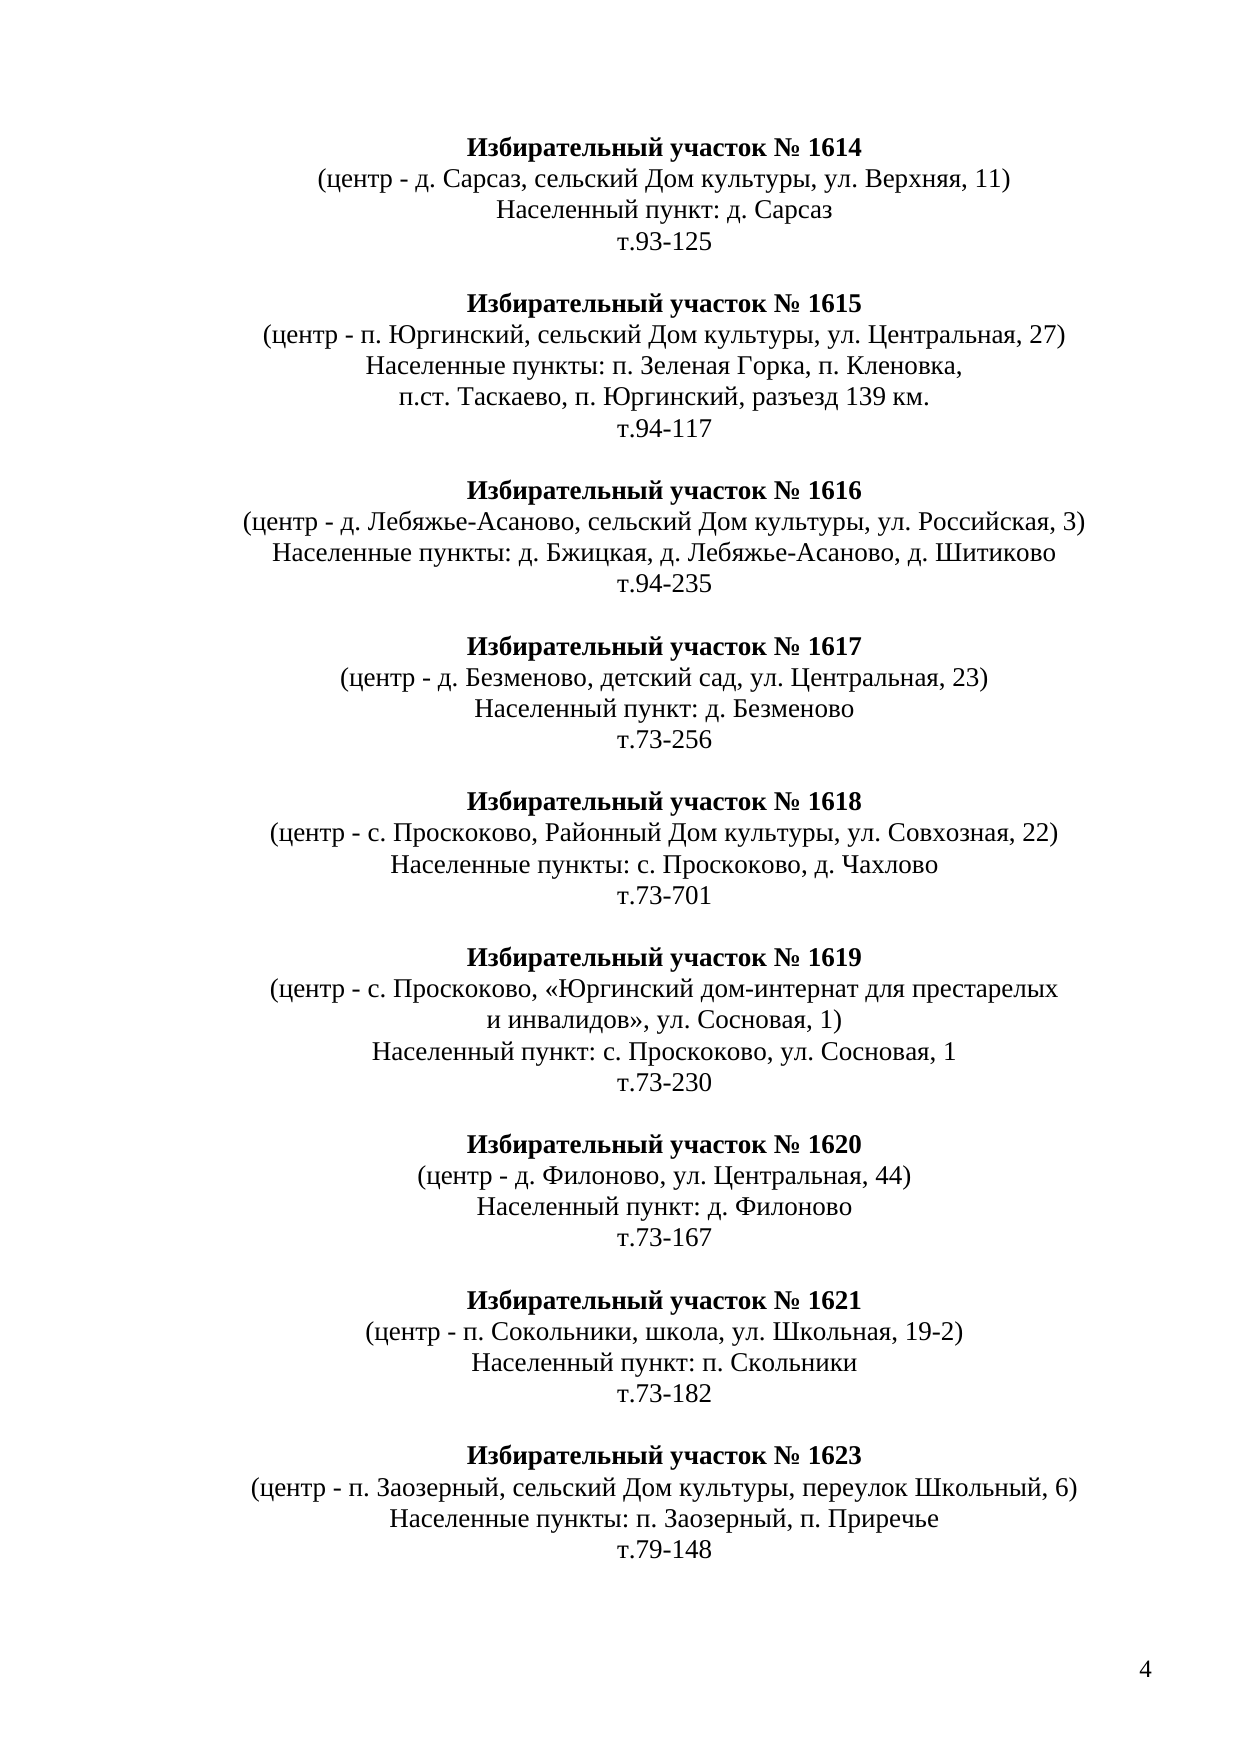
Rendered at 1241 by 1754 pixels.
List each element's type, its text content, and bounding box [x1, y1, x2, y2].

text (центр - д. Лебяжье-Асаново, сельский Дом культуры, ул. Российская, 3) [177, 505, 1152, 536]
text т.73-701 [177, 879, 1152, 910]
text (центр - п. Заозерный, сельский Дом культуры, переулок Школьный, 6) [177, 1471, 1152, 1502]
text т.73-230 [177, 1066, 1152, 1097]
text Избирательный участок № 1615 [177, 287, 1152, 318]
text (центр - п. Юргинский, сельский Дом культуры, ул. Центральная, 27) [177, 318, 1152, 349]
text Избирательный участок № 1620 [177, 1128, 1152, 1159]
text (центр - с. Проскоково, «Юргинский дом-интернат для престарелых [177, 972, 1152, 1003]
text Населенный пункт: д. Безменово [177, 692, 1152, 723]
text Избирательный участок № 1618 [177, 785, 1152, 817]
text т.79-148 [177, 1533, 1152, 1564]
text (центр - д. Филоново, ул. Центральная, 44) [177, 1159, 1152, 1190]
text Населенный пункт: п. Скольники [177, 1346, 1152, 1377]
text (центр - с. Проскоково, Районный Дом культуры, ул. Совхозная, 22) [177, 817, 1152, 848]
text (центр - д. Сарсаз, сельский Дом культуры, ул. Верхняя, 11) [177, 162, 1152, 194]
text т.73-167 [177, 1221, 1152, 1253]
text Избирательный участок № 1617 [177, 630, 1152, 661]
text (центр - д. Безменово, детский сад, ул. Центральная, 23) [177, 661, 1152, 692]
text Избирательный участок № 1619 [177, 941, 1152, 972]
text Населенные пункты: п. Заозерный, п. Приречье [177, 1502, 1152, 1533]
text Избирательный участок № 1623 [177, 1439, 1152, 1471]
text Населенные пункты: п. Зеленая Горка, п. Кленовка, [177, 349, 1152, 381]
text Населенный пункт: д. Сарсаз [177, 194, 1152, 225]
text т.73-256 [177, 723, 1152, 754]
text Избирательный участок № 1621 [177, 1284, 1152, 1315]
text Населенные пункты: д. Бжицкая, д. Лебяжье-Асаново, д. Шитиково [177, 536, 1152, 567]
text Избирательный участок № 1614 [177, 131, 1152, 162]
text т.73-182 [177, 1377, 1152, 1408]
text и инвалидов», ул. Сосновая, 1) [177, 1003, 1152, 1034]
text Населенный пункт: д. Филоново [177, 1190, 1152, 1221]
text (центр - п. Сокольники, школа, ул. Школьная, 19-2) [177, 1315, 1152, 1346]
text Населенный пункт: с. Проскоково, ул. Сосновая, 1 [177, 1034, 1152, 1066]
text т.94-117 [177, 412, 1152, 443]
text т.94-235 [177, 567, 1152, 598]
text Избирательный участок № 1616 [177, 474, 1152, 505]
text Населенные пункты: с. Проскоково, д. Чахлово [177, 848, 1152, 879]
text п.ст. Таскаево, п. Юргинский, разъезд [177, 381, 1152, 412]
text т.93-125 [177, 225, 1152, 256]
